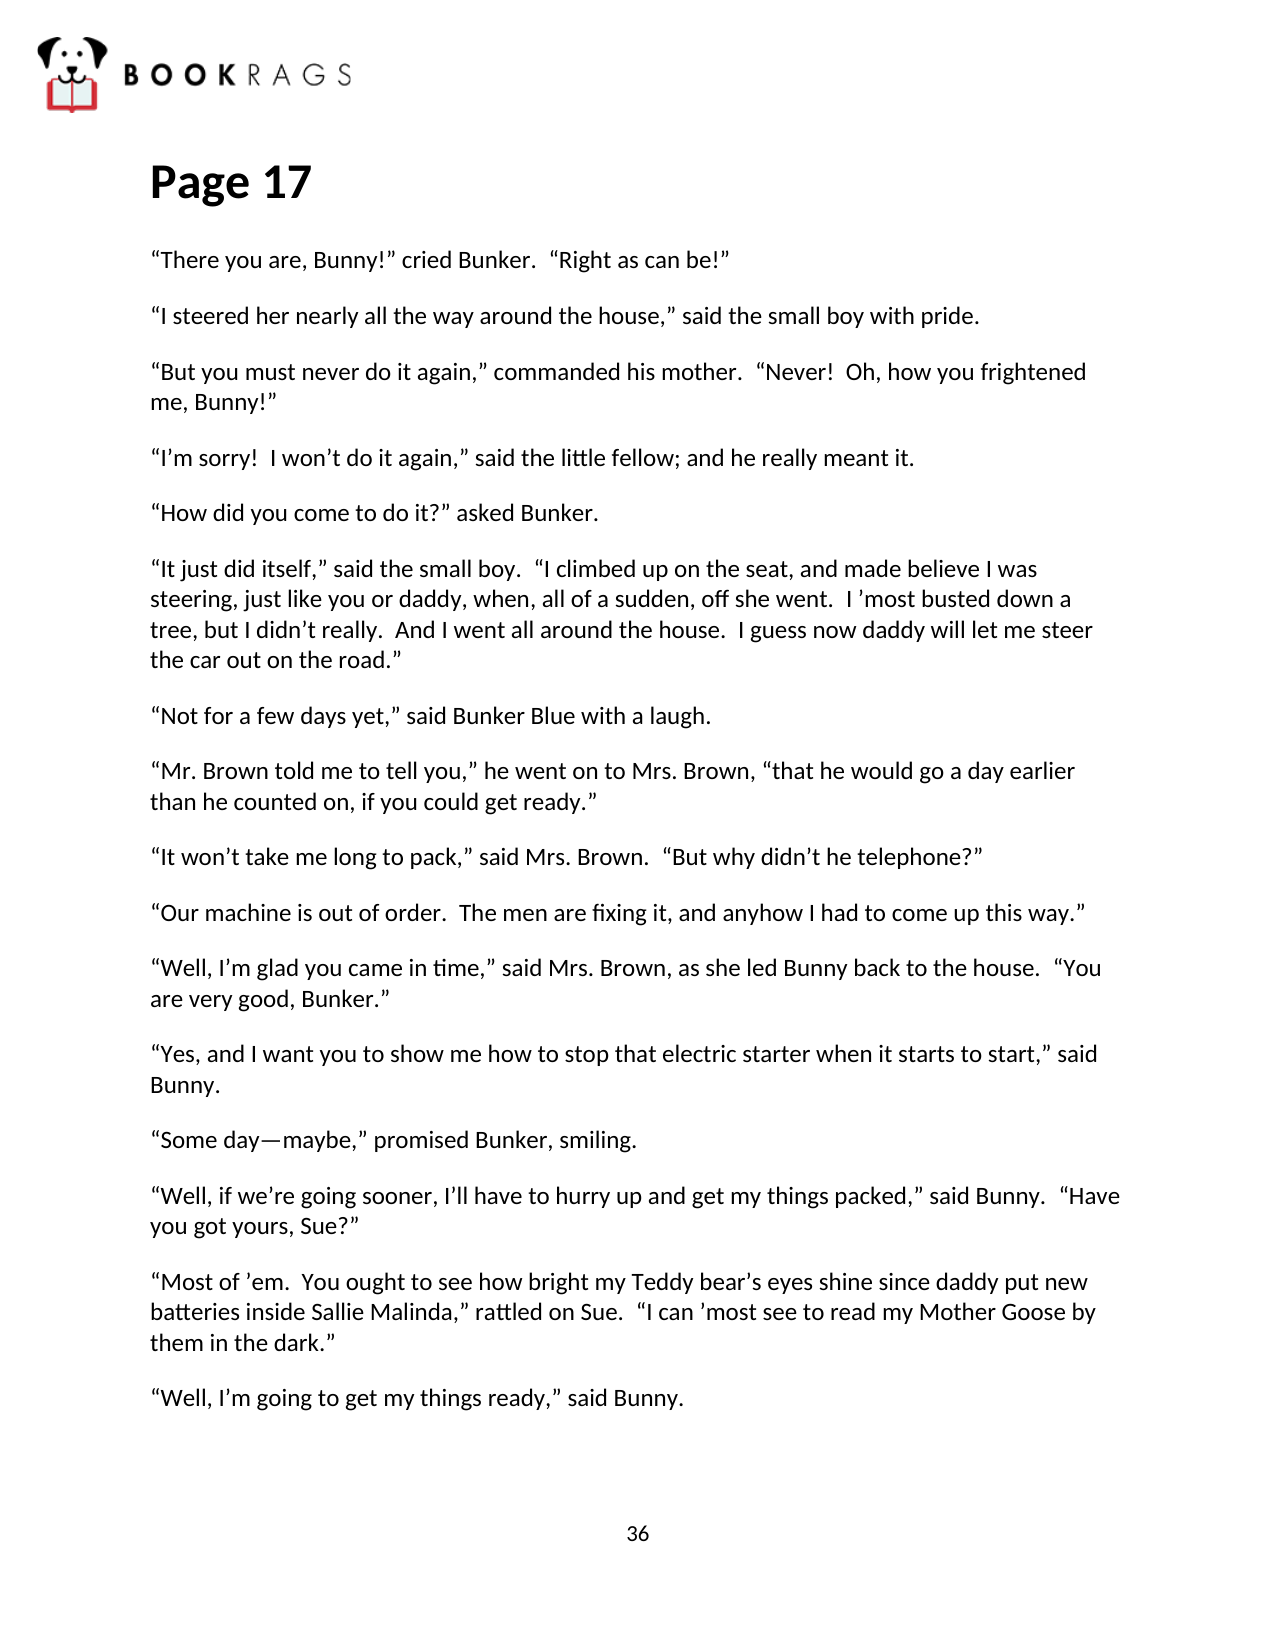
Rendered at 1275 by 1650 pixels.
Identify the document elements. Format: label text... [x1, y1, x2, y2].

text “Not for a few days yet,” said Bunker Blue with a laugh. [150, 700, 1125, 730]
text “But you must never do it again,” commanded his mother. “Never! Oh, how you frightened me, Bunny!” [150, 356, 1125, 417]
picture [37, 37, 351, 113]
text “There you are, Bunny!” cried Bunker. “Right as can be!” [150, 244, 1125, 275]
text “It just did itself,” said the small boy. “I climbed up on the seat, and made believe I was steering, just like you or daddy, when, all of a sudden, off she went. I ’most busted down a tree, but I didn’t really. And I went all around the house. I guess now daddy will let me steer the car out on the road.” [150, 553, 1125, 675]
text “I steered her nearly all the way around the house,” said the small boy with pride. [150, 300, 1125, 331]
text “Yes, and I want you to show me how to stop that electric starter when it starts to start,” said Bunny. [150, 1038, 1125, 1099]
text “Most of ’em. You ought to see how bright my Teddy bear’s eyes shine since daddy put new batteries inside Sallie Malinda,” rattled on Sue. “I can ’most see to read my Mother Goose by them in the dark.” [150, 1266, 1125, 1358]
text “Well, I’m glad you came in time,” said Mrs. Brown, as she led Bunny back to the house. “You are very good, Bunker.” [150, 952, 1125, 1013]
text “How did you come to do it?” asked Bunker. [150, 497, 1125, 528]
text “Some day—­maybe,” promised Bunker, smiling. [150, 1124, 1125, 1155]
text “I’m sorry! I won’t do it again,” said the little fellow; and he really meant it. [150, 442, 1125, 472]
text “Well, if we’re going sooner, I’ll have to hurry up and get my things packed,” said Bunny. “Have you got yours, Sue?” [150, 1180, 1125, 1241]
text “Mr. Brown told me to tell you,” he went on to Mrs. Brown, “that he would go a day earlier than he counted on, if you could get ready.” [150, 755, 1125, 816]
text “Well, I’m going to get my things ready,” said Bunny. [150, 1383, 1125, 1413]
text Page 17 [150, 150, 1125, 211]
text “It won’t take me long to pack,” said Mrs. Brown. “But why didn’t he telephone?” [150, 841, 1125, 872]
text “Our machine is out of order. The men are fixing it, and anyhow I had to come up this way.” [150, 897, 1125, 927]
